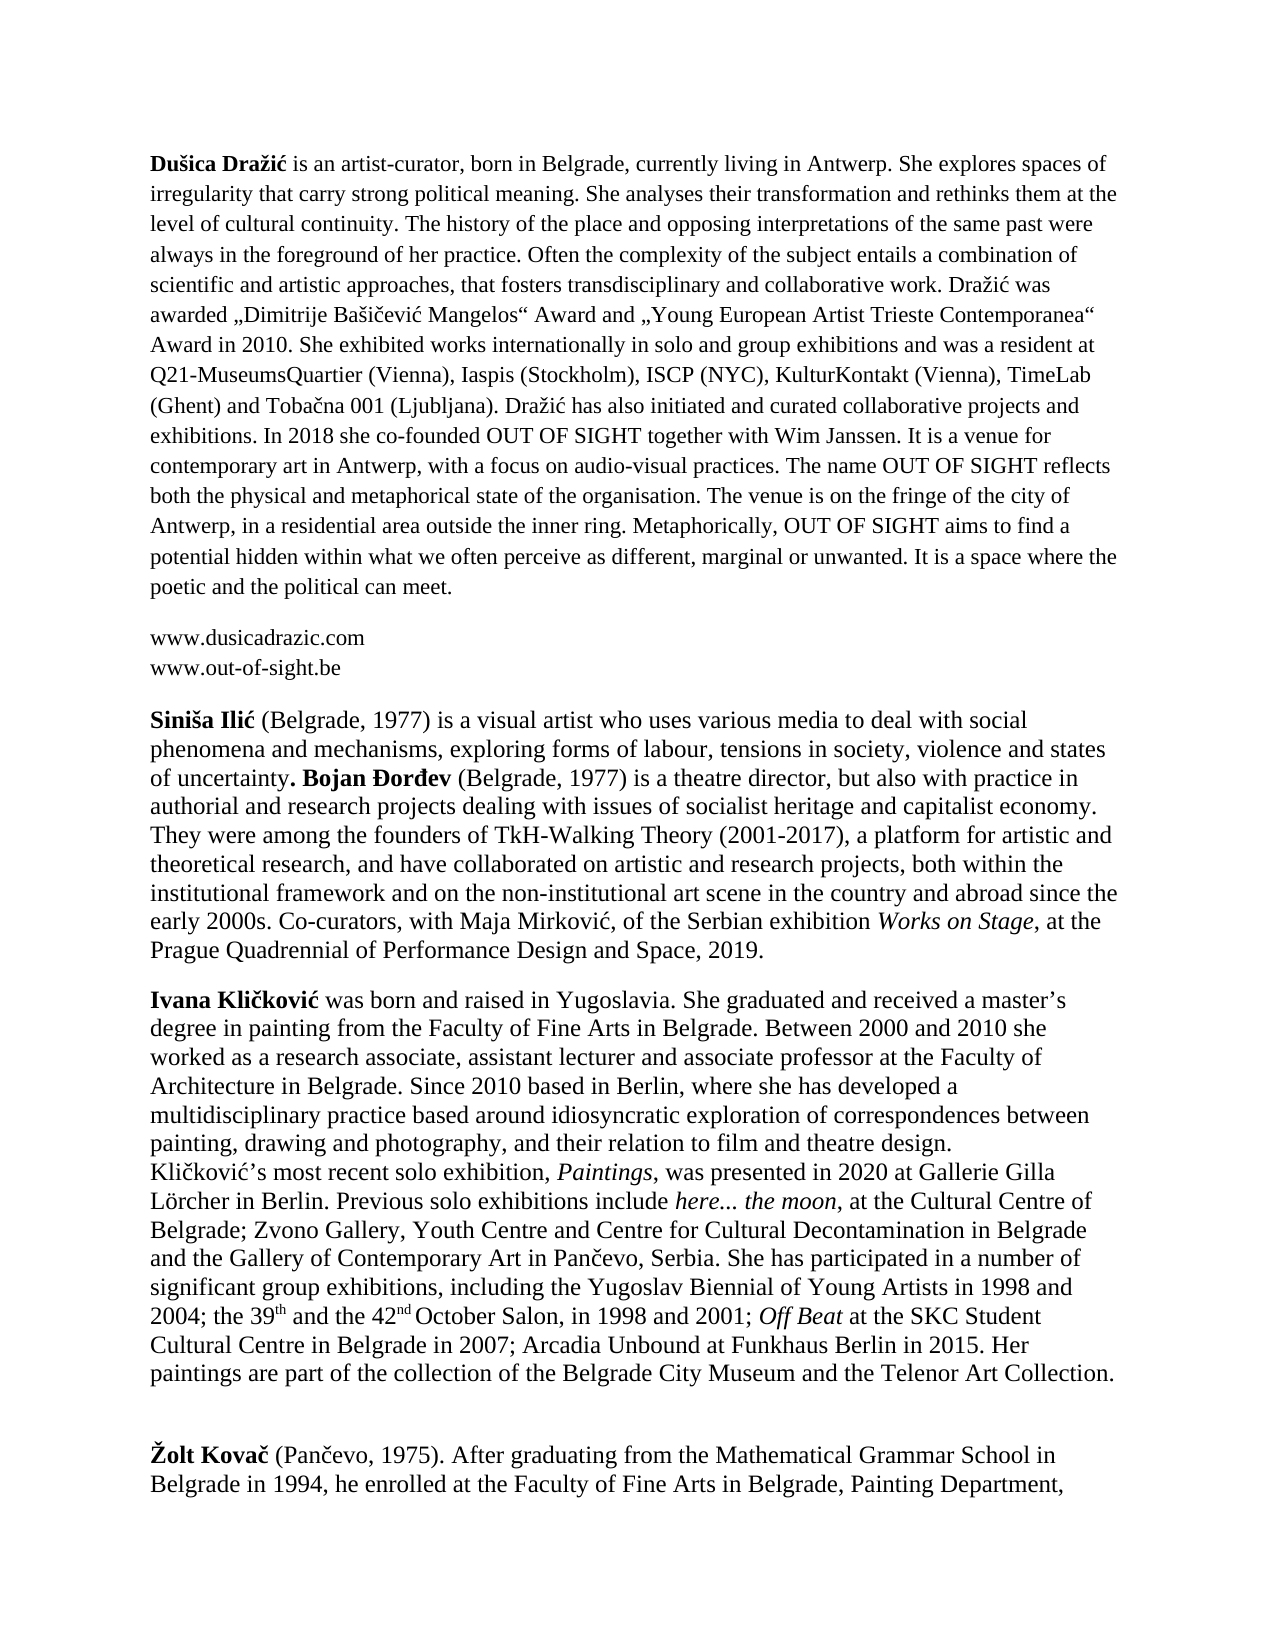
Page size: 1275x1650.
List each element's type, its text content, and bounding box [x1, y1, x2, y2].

text Kličković’s most recent solo exhibition, Paintings, was presented in 2020 at Gallerie Gilla Lörcher in Berlin. Previous solo exhibitions include here... the moon, at the Cultural Centre of Belgrade; Zvono Gallery, Youth Centre and Centre for Cultural Decontamination in Belgrade and the Gallery of Contemporary Art in Pančevo, Serbia. She has participated in a number of significant group exhibitions, including the Yugoslav Biennial of Young Artists in 1998 and 2004; the 39th and the 42nd October Salon, in 1998 and 2001; Off Beat at the SKC Student Cultural Centre in Belgrade in 2007; Arcadia Unbound at Funkhaus Berlin in 2015. Her paintings are part of the collection of the Belgrade City Museum and the Telenor Art Collection. [150, 1157, 1125, 1387]
text www.dusicadrazic.com www.out-of-sight.be [150, 624, 1125, 681]
text Siniša Ilić (Belgrade, 1977) is a visual artist who uses various media to deal with social phenomena and mechanisms, exploring forms of labour, tensions in society, violence and states of uncertainty. Bojan Đorđev (Belgrade, 1977) is a theatre director, but also with practice in authorial and research projects dealing with issues of socialist heritage and capitalist economy. They were among the founders of TkH-Walking Theory (2001-2017), a platform for artistic and theoretical research, and have collaborated on artistic and research projects, both within the institutional framework and on the non-institutional art scene in the country and abroad since the early 2000s. Co-curators, with Maja Mirković, of the Serbian exhibition Works on Stage, at the Prague Quadrennial of Performance Design and Space, 2019. [150, 705, 1125, 964]
text Ivana Kličković was born and raised in Yugoslavia. She graduated and received a master’s degree in painting from the Faculty of Fine Arts in Belgrade. Between 2000 and 2010 she worked as a research associate, assistant lecturer and associate professor at the Faculty of Architecture in Belgrade. Since 2010 based in Berlin, where she has developed a multidisciplinary practice based around idiosyncratic exploration of correspondences between painting, drawing and photography, and their relation to film and theatre design. [150, 985, 1125, 1157]
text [150, 1440, 1125, 1498]
text Dušica Dražić is an artist-curator, born in Belgrade, currently living in Antwerp. She explores spaces of irregularity that carry strong political meaning. She analyses their transformation and rethinks them at the level of cultural continuity. The history of the place and opposing interpretations of the same past were always in the foreground of her practice. Often the complexity of the subject entails a combination of scientific and artistic approaches, that fosters transdisciplinary and collaborative work. Dražić was awarded „Dimitrije Bašičević Mangelos“ Award and „Young European Artist Trieste Contemporanea“ Award in 2010. She exhibited works internationally in solo and group exhibitions and was a resident at Q21-MuseumsQuartier (Vienna), Iaspis (Stockholm), ISCP (NYC), KulturKontakt (Vienna), TimeLab (Ghent) and Tobačna 001 (Ljubljana). Dražić has also initiated and curated collaborative projects and exhibitions. In 2018 she co-founded OUT OF SIGHT together with Wim Janssen. It is a venue for contemporary art in Antwerp, with a focus on audio-visual practices. The name OUT OF SIGHT reflects both the physical and metaphorical state of the organisation. The venue is on the fringe of the city of Antwerp, in a residential area outside the inner ring. Metaphorically, OUT OF SIGHT aims to find a potential hidden within what we often perceive as different, marginal or unwanted. It is a space where the poetic and the political can meet. [150, 150, 1125, 599]
